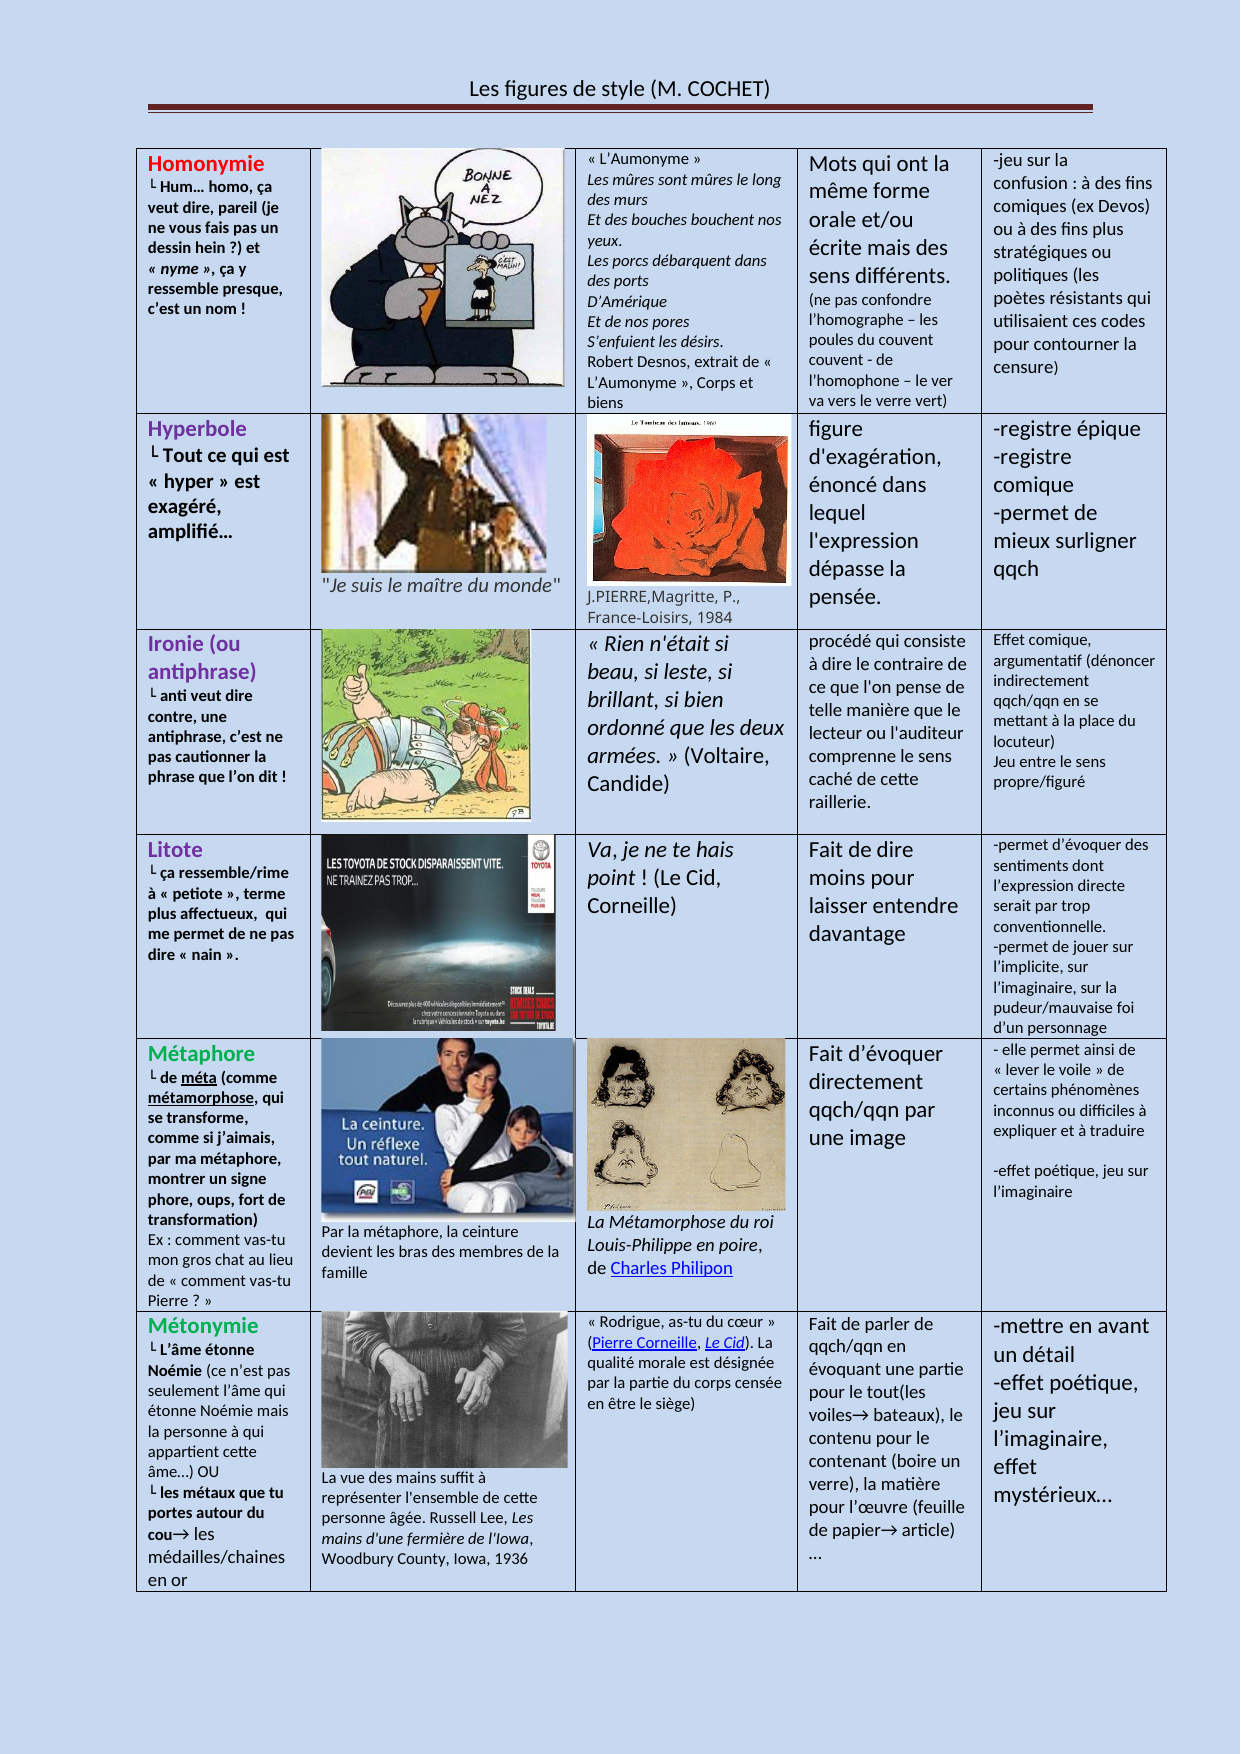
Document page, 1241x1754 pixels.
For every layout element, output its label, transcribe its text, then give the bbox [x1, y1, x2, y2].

table_cell Homonymie └ Hum… homo, ça veut dire, pareil (je ne vous fais pas un dessin hein ?) et « nyme », ça y ressemble presque, c’est un nom ! [137, 149, 310, 413]
table_cell figure d'exagération, énoncé dans lequel l'expression dépasse la pensée. [798, 414, 981, 628]
table_cell Hyperbole └ Tout ce qui est « hyper » est exagéré, amplifié… [137, 414, 310, 628]
table_cell [311, 835, 575, 1038]
table_cell Fait d’évoquer directement qqch/qqn par une image [798, 1039, 981, 1311]
picture [321, 1038, 576, 1222]
table_cell Métaphore └ de méta (comme métamorphose, qui se transforme, comme si j’aimais, par ma métaphore, montrer un signe phore, oups, fort de transformation) Ex : comment vas-tu mon gros chat au lieu de « comment vas-tu Pierre ? » [137, 1039, 310, 1311]
table_cell « Rodrigue, as-tu du cœur » (Pierre Corneille, Le Cid). La qualité morale est désignée par la partie du corps censée en être le siège) [576, 1312, 797, 1591]
picture [587, 414, 792, 586]
picture [587, 1038, 786, 1211]
table_cell - elle permet ainsi de « lever le voile » de certains phénomènes inconnus ou difficiles à expliquer et à traduire -effet poétique, jeu sur l’imaginaire [982, 1039, 1166, 1311]
table_cell [311, 630, 575, 834]
table_cell La Métamorphose du roi Louis-Philippe en poire, de Charles Philipon [576, 1039, 797, 1311]
picture [321, 1311, 568, 1468]
table_cell procédé qui consiste à dire le contraire de ce que l'on pense de telle manière que le lecteur ou l'auditeur comprenne le sens caché de cette raillerie. [798, 630, 981, 834]
table_cell Va, je ne te hais point ! (Le Cid, Corneille) [576, 835, 797, 1038]
table_cell J.PIERRE,Magritte, P., France-Loisirs, 1984 [576, 414, 797, 628]
picture [321, 629, 532, 822]
picture [321, 834, 556, 1031]
table_cell -permet d’évoquer des sentiments dont l’expression directe serait par trop conventionnelle. -permet de jouer sur l’implicite, sur l’imaginaire, sur la pudeur/mauvaise foi d’un personnage [982, 835, 1166, 1038]
table_cell -jeu sur la confusion : à des fins comiques (ex Devos) ou à des fins plus stratégiques ou politiques (les poètes résistants qui utilisaient ces codes pour contourner la censure) [982, 149, 1166, 413]
table_cell Ironie (ou antiphrase) └ anti veut dire contre, une antiphrase, c’est ne pas cautionner la phrase que l’on dit ! [137, 630, 310, 834]
table_cell -mettre en avant un détail -effet poétique, jeu sur l’imaginaire, effet mystérieux… [982, 1312, 1166, 1591]
picture [321, 148, 565, 387]
picture [321, 414, 547, 573]
table_cell -registre épique -registre comique -permet de mieux surligner qqch [982, 414, 1166, 628]
table_cell Effet comique, argumentatif (dénoncer indirectement qqch/qqn en se mettant à la place du locuteur) Jeu entre le sens propre/figuré [982, 630, 1166, 834]
table_cell [311, 149, 575, 413]
table_cell « L’Aumonyme » Les mûres sont mûres le long des murs Et des bouches bouchent nos yeux. Les porcs débarquent dans des ports D’Amérique Et de nos pores S’enfuient les désirs. Robert Desnos, extrait de « L’Aumonyme », Corps et biens [576, 149, 797, 413]
table_cell La vue des mains suffit à représenter l'ensemble de cette personne âgée. Russell Lee, Les mains d'une fermière de l'Iowa, Woodbury County, Iowa, 1936 [311, 1312, 575, 1591]
table_cell Litote └ ça ressemble/rime à « petiote », terme plus affectueux, qui me permet de ne pas dire « nain ». [137, 835, 310, 1038]
table_cell Fait de parler de qqch/qqn en évoquant une partie pour le tout(les voiles→ bateaux), le contenu pour le contenant (boire un verre), la matière pour l’œuvre (feuille de papier→ article) … [798, 1312, 981, 1591]
table_cell "Je suis le maître du monde" [311, 414, 575, 628]
table_cell Par la métaphore, la ceinture devient les bras des membres de la famille [311, 1039, 575, 1311]
table_cell Métonymie └ L’âme étonne Noémie (ce n’est pas seulement l’âme qui étonne Noémie mais la personne à qui appartient cette âme…) OU └ les métaux que tu portes autour du cou→ les médailles/chaines en or [137, 1312, 310, 1591]
table_cell « Rien n'était si beau, si leste, si brillant, si bien ordonné que les deux armées. » (Voltaire, Candide) [576, 630, 797, 834]
table_cell Mots qui ont la même forme orale et/ou écrite mais des sens différents. (ne pas confondre l’homographe – les poules du couvent couvent - de l’homophone – le ver va vers le verre vert) [798, 149, 981, 413]
table_cell Fait de dire moins pour laisser entendre davantage [798, 835, 981, 1038]
